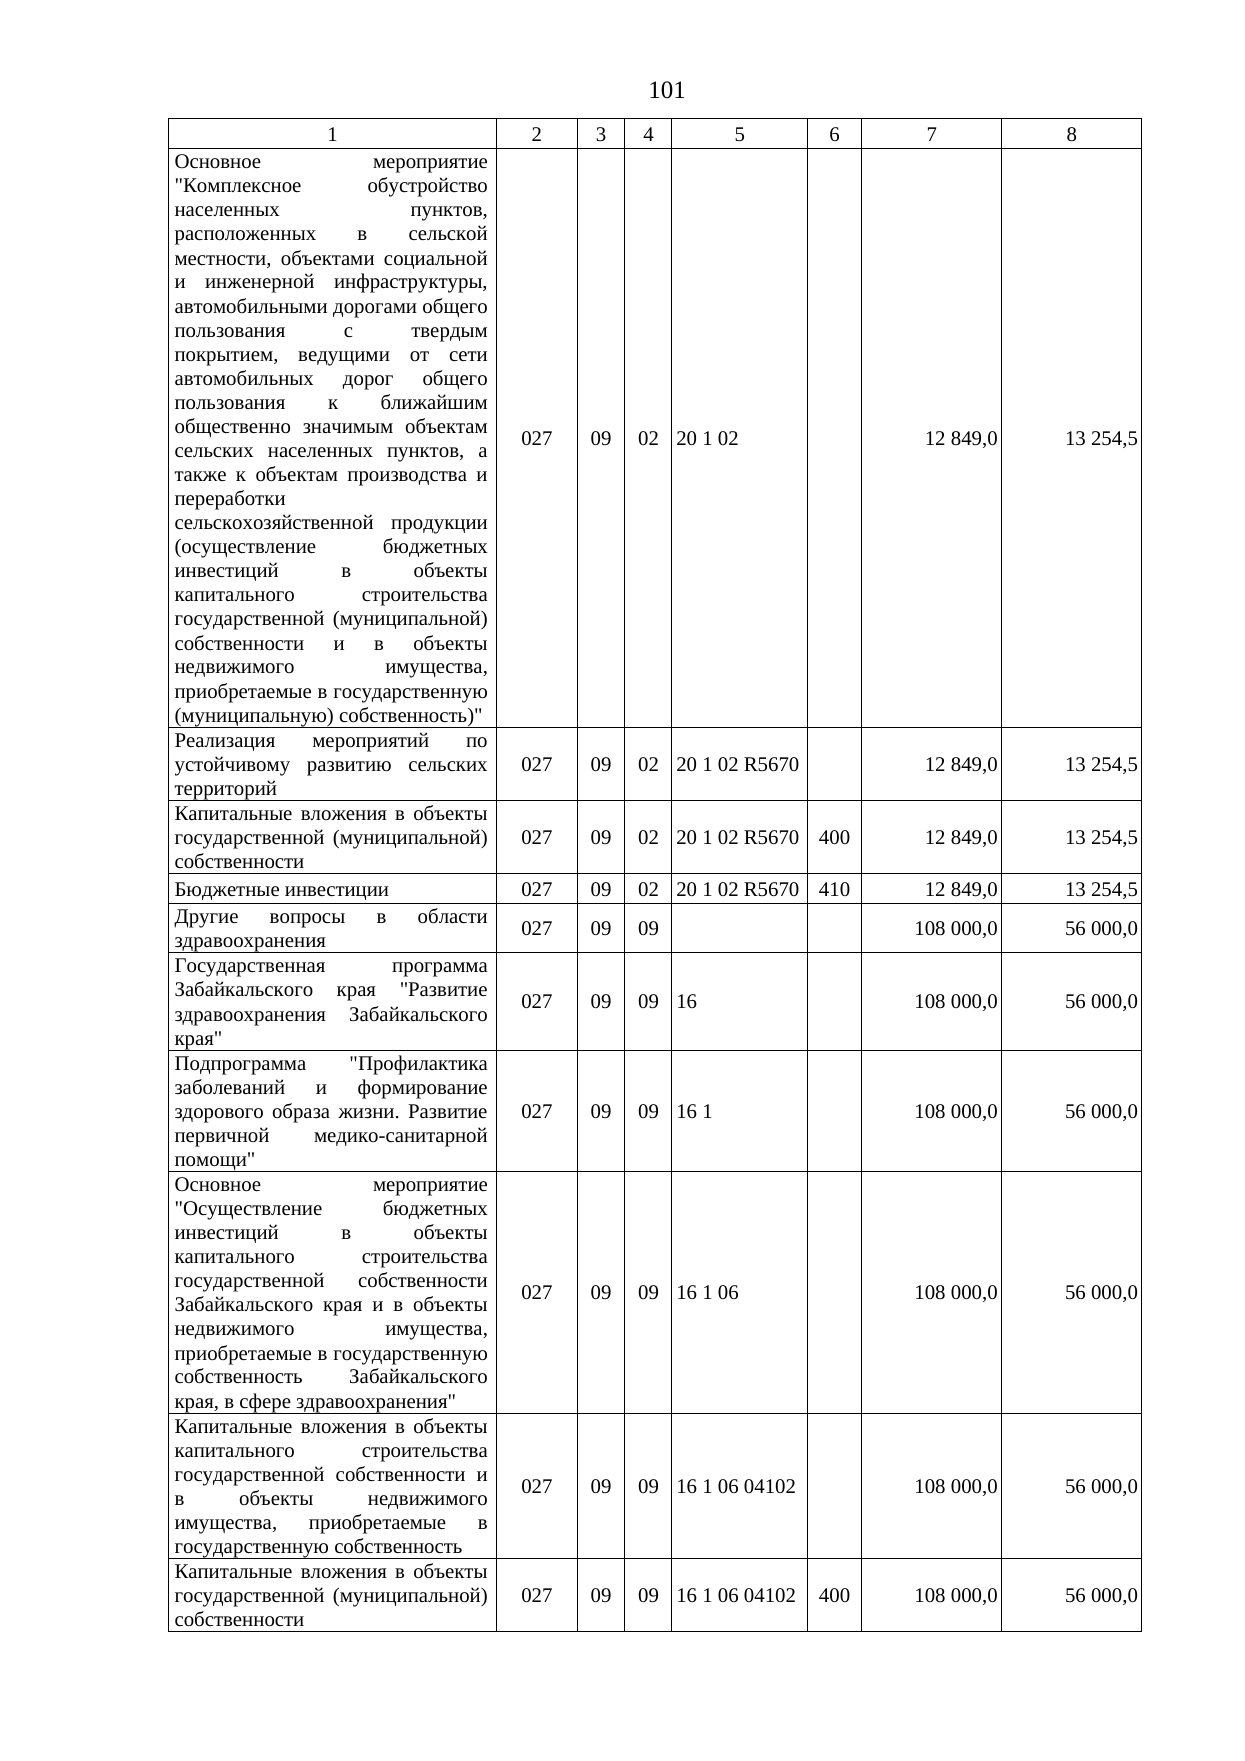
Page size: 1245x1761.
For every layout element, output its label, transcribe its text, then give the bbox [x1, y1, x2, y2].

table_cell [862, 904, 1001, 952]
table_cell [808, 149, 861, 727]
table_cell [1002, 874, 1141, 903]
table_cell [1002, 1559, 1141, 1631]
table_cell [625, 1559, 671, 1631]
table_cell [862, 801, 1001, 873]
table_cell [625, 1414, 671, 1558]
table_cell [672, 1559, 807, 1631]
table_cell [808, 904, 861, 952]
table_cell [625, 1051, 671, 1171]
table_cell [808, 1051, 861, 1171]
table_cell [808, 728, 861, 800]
table_header 2 [497, 119, 577, 148]
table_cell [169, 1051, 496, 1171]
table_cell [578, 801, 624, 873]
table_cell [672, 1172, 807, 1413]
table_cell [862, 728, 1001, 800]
table_header 4 [625, 119, 671, 148]
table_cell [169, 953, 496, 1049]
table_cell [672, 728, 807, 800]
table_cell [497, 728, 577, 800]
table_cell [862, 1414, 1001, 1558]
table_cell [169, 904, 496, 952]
table_header 7 [862, 119, 1001, 148]
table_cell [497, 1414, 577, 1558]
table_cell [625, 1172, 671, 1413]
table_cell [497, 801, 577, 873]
table_header 1 [169, 119, 496, 148]
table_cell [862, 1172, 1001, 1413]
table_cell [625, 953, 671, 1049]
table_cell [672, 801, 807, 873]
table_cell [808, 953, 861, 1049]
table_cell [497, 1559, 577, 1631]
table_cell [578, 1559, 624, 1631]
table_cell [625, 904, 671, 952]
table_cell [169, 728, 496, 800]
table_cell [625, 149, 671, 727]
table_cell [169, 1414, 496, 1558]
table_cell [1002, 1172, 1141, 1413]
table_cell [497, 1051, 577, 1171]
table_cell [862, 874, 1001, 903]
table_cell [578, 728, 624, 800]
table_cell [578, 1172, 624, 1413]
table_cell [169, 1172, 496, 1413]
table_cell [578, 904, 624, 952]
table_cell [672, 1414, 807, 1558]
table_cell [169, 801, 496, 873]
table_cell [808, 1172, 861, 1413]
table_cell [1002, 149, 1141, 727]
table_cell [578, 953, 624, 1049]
table_header 3 [578, 119, 624, 148]
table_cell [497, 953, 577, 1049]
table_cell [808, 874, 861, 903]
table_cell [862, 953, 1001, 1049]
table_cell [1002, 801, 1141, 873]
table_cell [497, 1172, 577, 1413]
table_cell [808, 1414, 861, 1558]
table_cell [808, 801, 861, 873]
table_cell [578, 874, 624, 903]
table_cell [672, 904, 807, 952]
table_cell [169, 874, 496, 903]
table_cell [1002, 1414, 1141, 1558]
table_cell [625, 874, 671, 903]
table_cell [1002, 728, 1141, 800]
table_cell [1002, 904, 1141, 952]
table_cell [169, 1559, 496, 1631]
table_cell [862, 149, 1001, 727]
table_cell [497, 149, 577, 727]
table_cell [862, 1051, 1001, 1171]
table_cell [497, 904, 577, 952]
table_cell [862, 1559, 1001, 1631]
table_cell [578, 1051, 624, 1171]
table_header 8 [1002, 119, 1141, 148]
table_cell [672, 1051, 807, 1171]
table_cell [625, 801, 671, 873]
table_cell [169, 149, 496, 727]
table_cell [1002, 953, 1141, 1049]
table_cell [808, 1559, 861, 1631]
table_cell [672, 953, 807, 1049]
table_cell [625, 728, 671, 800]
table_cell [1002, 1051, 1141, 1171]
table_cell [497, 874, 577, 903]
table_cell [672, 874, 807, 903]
table_header 6 [808, 119, 861, 148]
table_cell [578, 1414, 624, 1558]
table_header 5 [672, 119, 807, 148]
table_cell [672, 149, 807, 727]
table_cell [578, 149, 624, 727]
